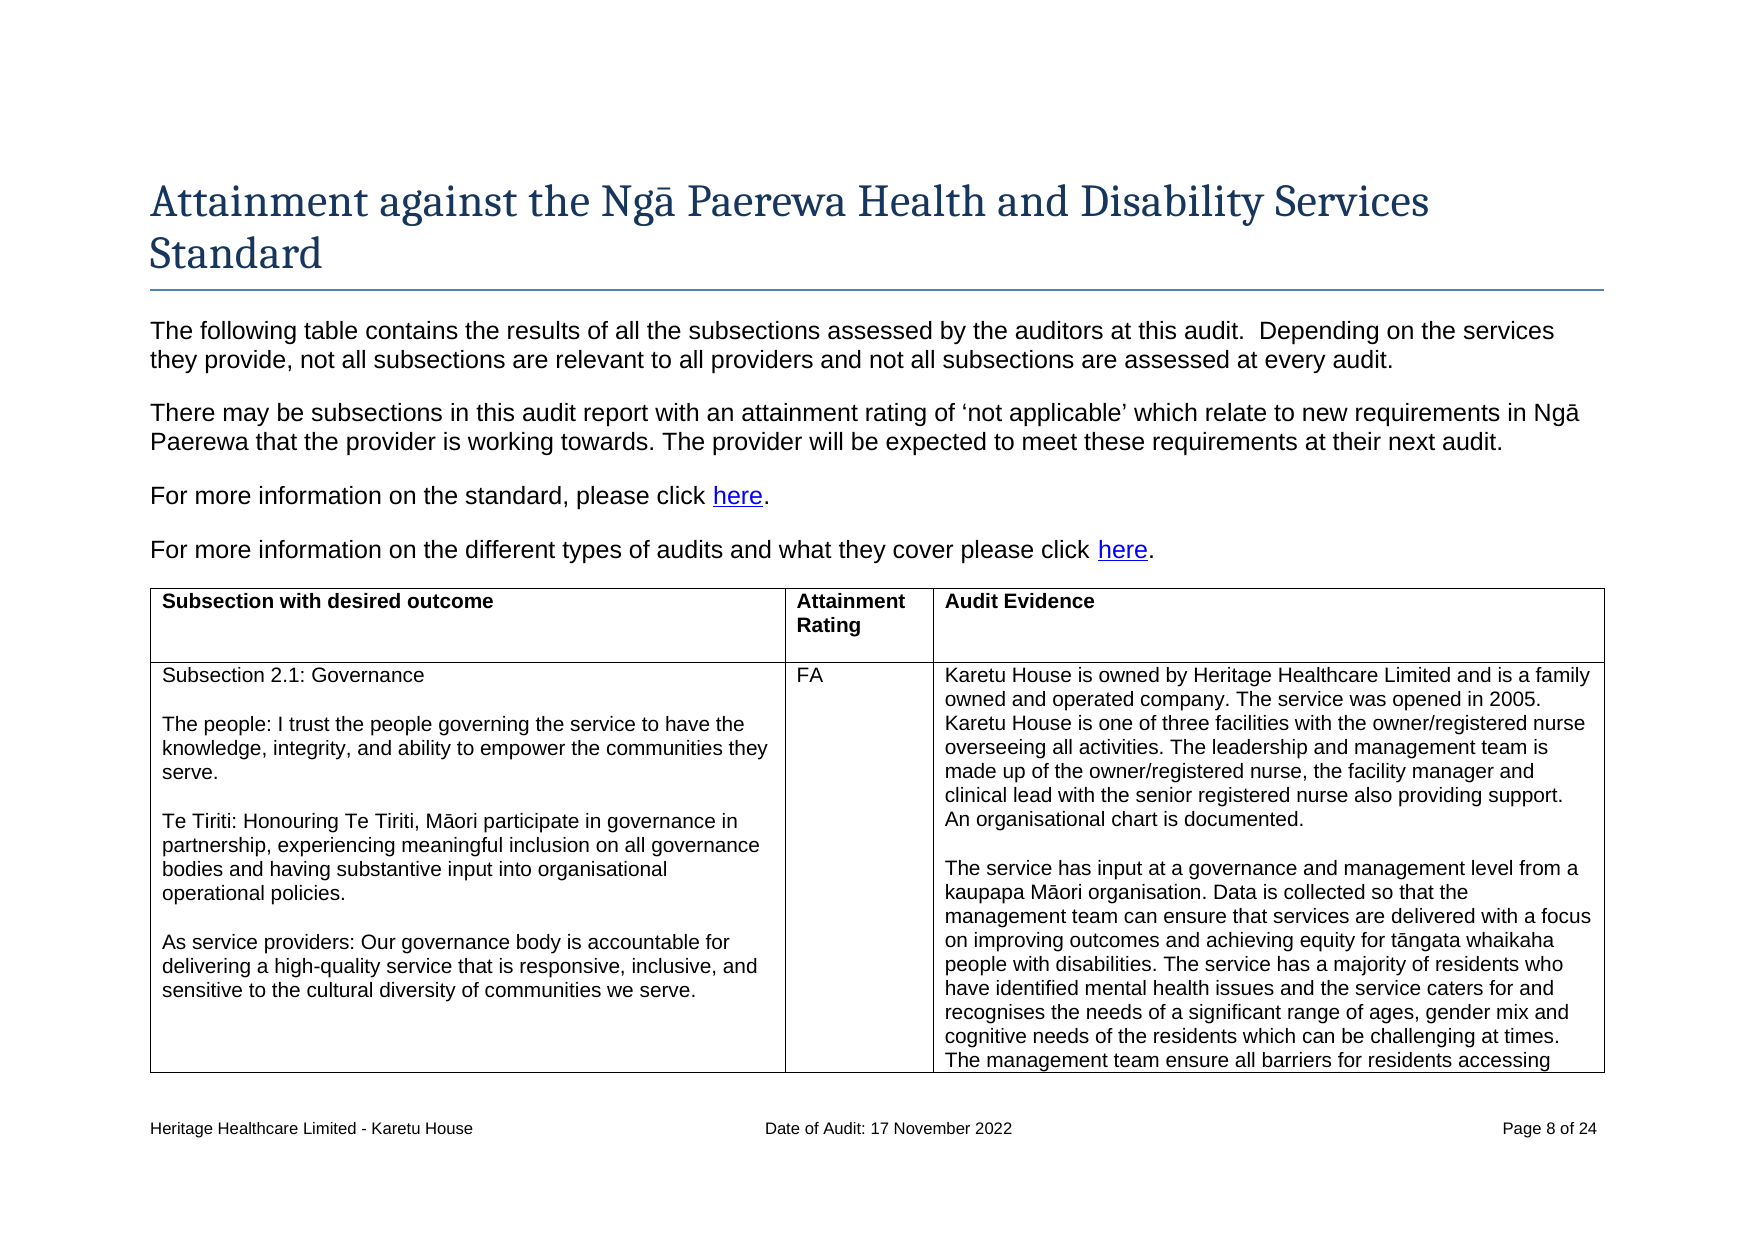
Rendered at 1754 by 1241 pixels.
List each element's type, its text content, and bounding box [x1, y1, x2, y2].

text The following table contains the results of all the subsections assessed by the auditors at this audit. Depending on the services they provide, not all subsections are relevant to all providers and not all subsections are assessed at every audit. [150, 316, 1604, 373]
table_header Audit Evidence [934, 589, 1604, 662]
table_header Attainment Rating [786, 589, 933, 662]
text For more information on the standard, please click here. [150, 481, 1604, 509]
table_header Subsection with desired outcome [151, 589, 785, 662]
text There may be subsections in this audit report with an attainment rating of ‘not applicable’ which relate to new requirements in Ngā Paerewa that the provider is working towards. The provider will be expected to meet these requirements at their next audit. [150, 398, 1604, 456]
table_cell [934, 663, 1604, 1072]
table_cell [151, 663, 785, 1072]
text For more information on the different types of audits and what they cover please click here. [150, 534, 1604, 563]
table_cell FA [786, 663, 933, 1072]
subtitle Attainment against the Ngā Paerewa Health and Disability Services Standard [150, 175, 1604, 289]
